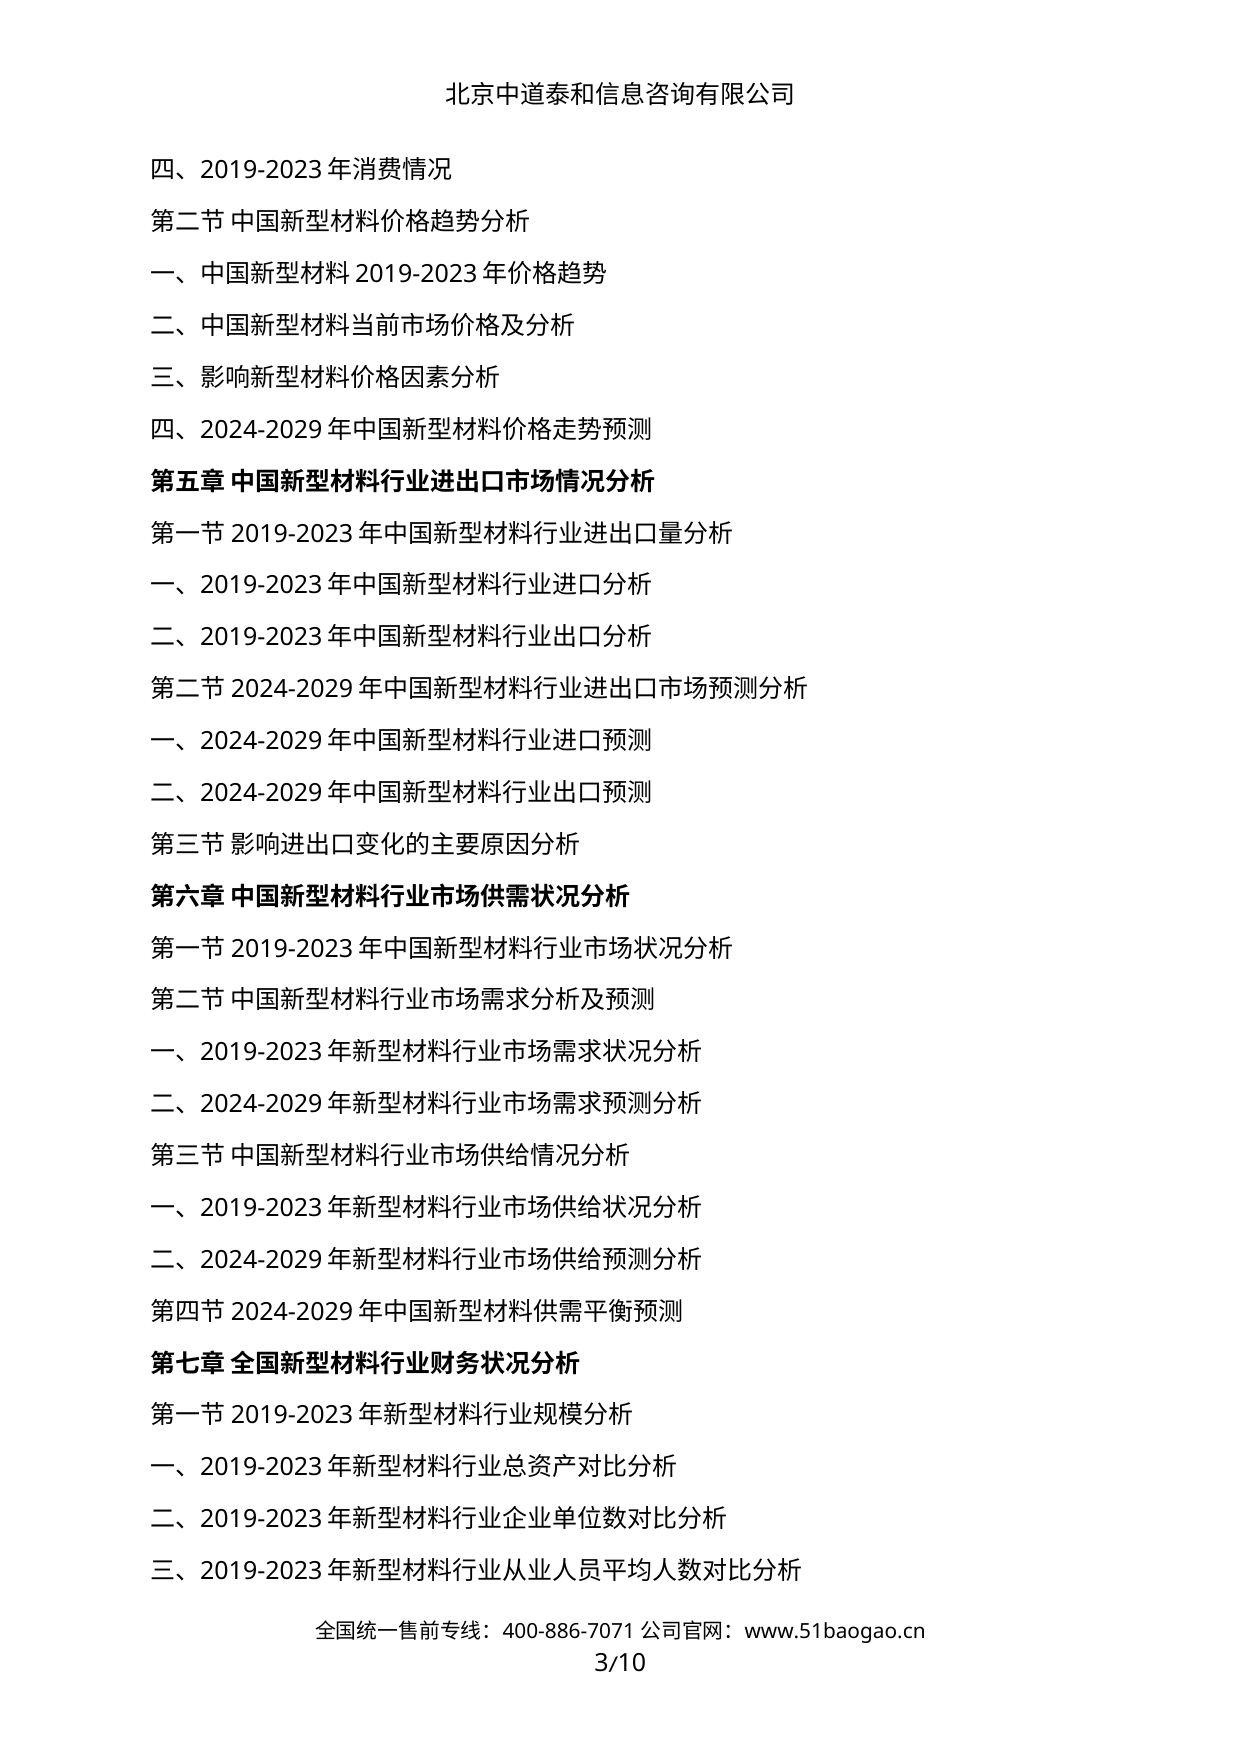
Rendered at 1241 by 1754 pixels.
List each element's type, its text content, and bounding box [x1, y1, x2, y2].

text 一、2019-2023年新型材料行业市场供给状况分析 [150, 1187, 1090, 1224]
text 第二节 中国新型材料价格趋势分析 [150, 202, 1090, 238]
text 二、2024-2029年新型材料行业市场供给预测分析 [150, 1239, 1090, 1276]
text 第二节 中国新型材料行业市场需求分析及预测 [150, 980, 1090, 1016]
text 一、2019-2023年中国新型材料行业进口分析 [150, 565, 1090, 601]
text 第一节 2019-2023年中国新型材料行业进出口量分析 [150, 513, 1090, 549]
text 第二节 2024-2029年中国新型材料行业进出口市场预测分析 [150, 669, 1090, 705]
text 一、2019-2023年新型材料行业总资产对比分析 [150, 1447, 1090, 1483]
text 四、2024-2029年中国新型材料价格走势预测 [150, 409, 1090, 446]
text 一、中国新型材料2019-2023年价格趋势 [150, 254, 1090, 290]
text 三、2019-2023年新型材料行业从业人员平均人数对比分析 [150, 1551, 1090, 1587]
text 二、2019-2023年中国新型材料行业出口分析 [150, 617, 1090, 653]
text 第六章 中国新型材料行业市场供需状况分析 [150, 876, 1090, 912]
text 二、2024-2029年中国新型材料行业出口预测 [150, 772, 1090, 809]
text 第四节 2024-2029年中国新型材料供需平衡预测 [150, 1291, 1090, 1327]
text 第三节 中国新型材料行业市场供给情况分析 [150, 1136, 1090, 1172]
text 四、2019-2023年消费情况 [150, 150, 1090, 186]
text 第一节 2019-2023年中国新型材料行业市场状况分析 [150, 928, 1090, 964]
text 一、2019-2023年新型材料行业市场需求状况分析 [150, 1032, 1090, 1068]
text 第三节 影响进出口变化的主要原因分析 [150, 824, 1090, 861]
text 二、中国新型材料当前市场价格及分析 [150, 306, 1090, 342]
text 第七章 全国新型材料行业财务状况分析 [150, 1343, 1090, 1379]
text 二、2019-2023年新型材料行业企业单位数对比分析 [150, 1499, 1090, 1535]
text 一、2024-2029年中国新型材料行业进口预测 [150, 721, 1090, 757]
text 第五章 中国新型材料行业进出口市场情况分析 [150, 461, 1090, 497]
text 二、2024-2029年新型材料行业市场需求预测分析 [150, 1084, 1090, 1120]
text 第一节 2019-2023年新型材料行业规模分析 [150, 1395, 1090, 1431]
text 三、影响新型材料价格因素分析 [150, 357, 1090, 394]
